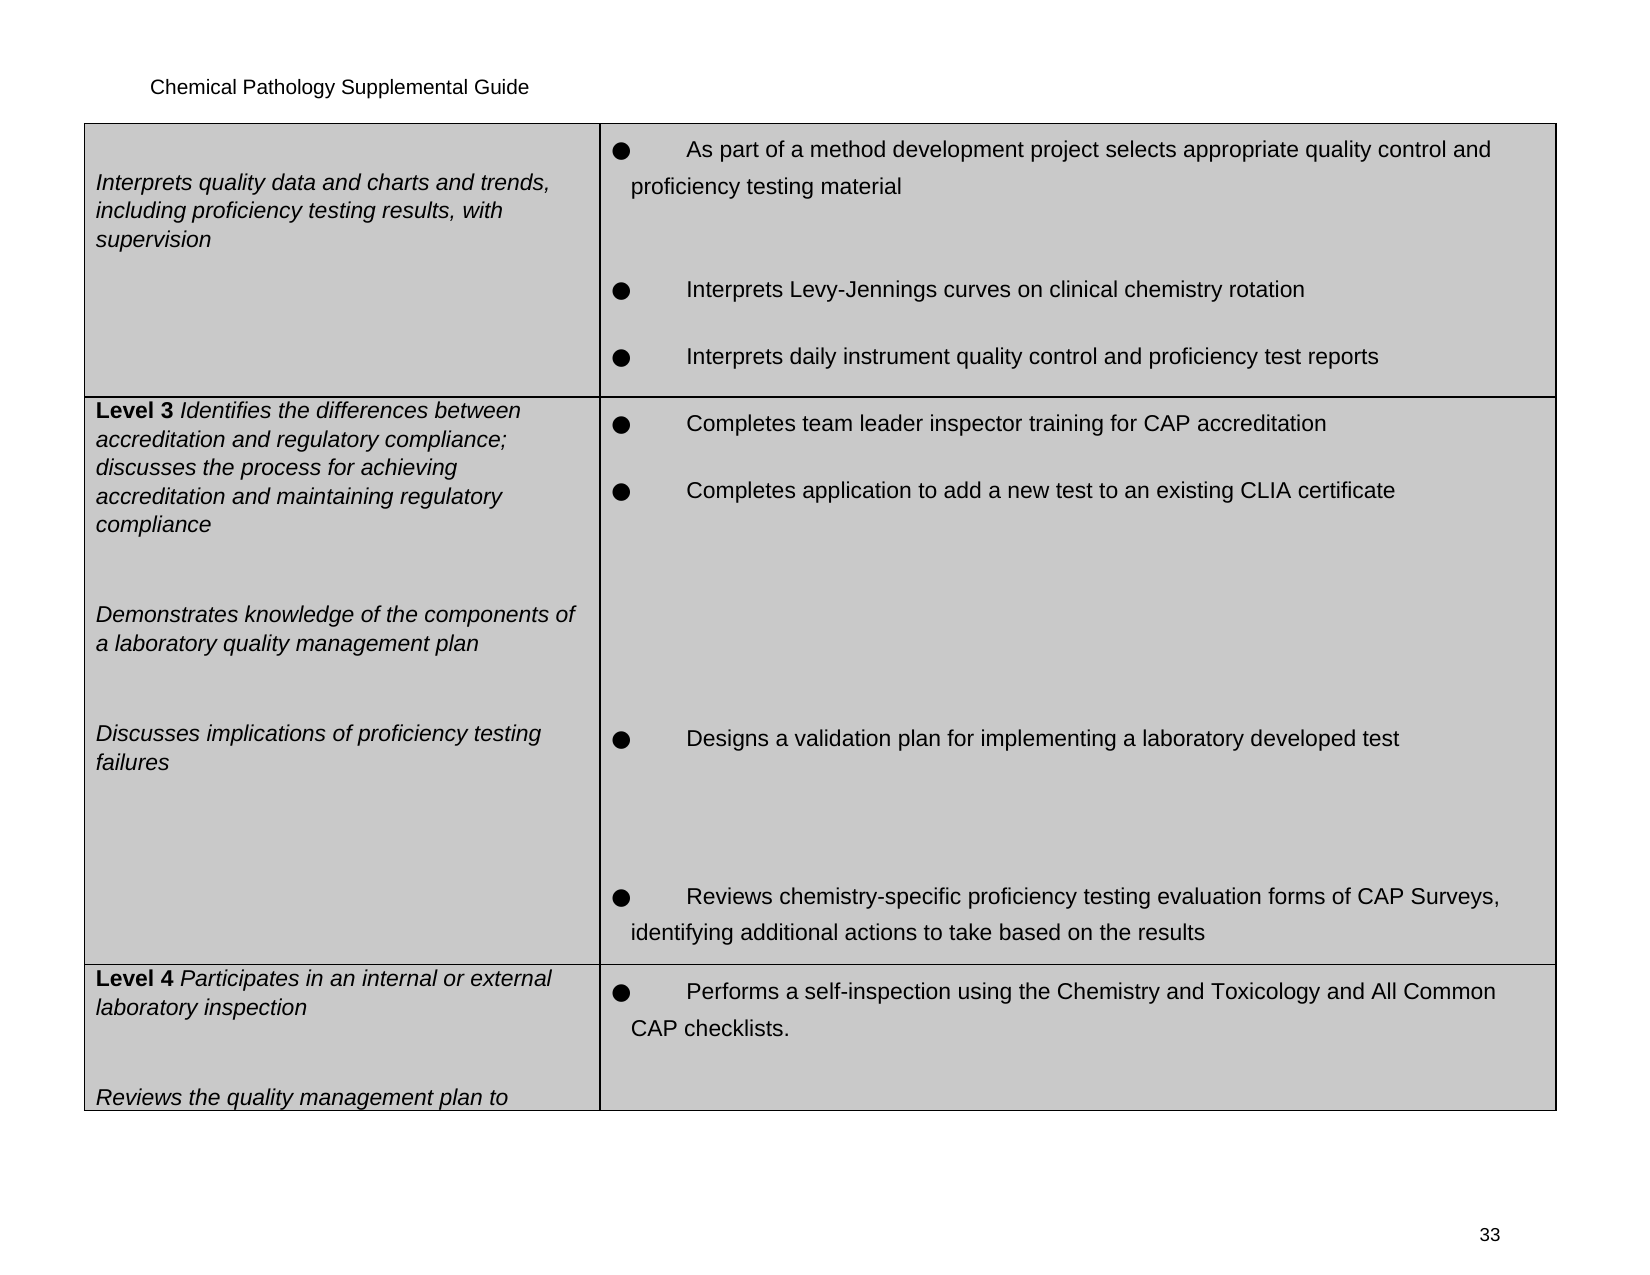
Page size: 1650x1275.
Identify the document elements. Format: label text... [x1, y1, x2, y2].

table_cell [85, 124, 599, 396]
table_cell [601, 124, 1555, 396]
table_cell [601, 965, 1555, 1110]
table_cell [85, 965, 599, 1110]
table_cell Completes team leader inspector training for CAP accreditation Completes application to add a new test to an existing CLIA certificate Designs a validation plan for implementing a laboratory developed test Reviews chemistry-specific proficiency testing evaluation forms of CAP Surveys, identifying additional actions to take based on the results [601, 398, 1555, 964]
table_cell Level 3 Identifies the differences between accreditation and regulatory compliance; discusses the process for achieving accreditation and maintaining regulatory compliance Demonstrates knowledge of the components of a laboratory quality management plan Discusses implications of proficiency testing failures [85, 398, 599, 964]
